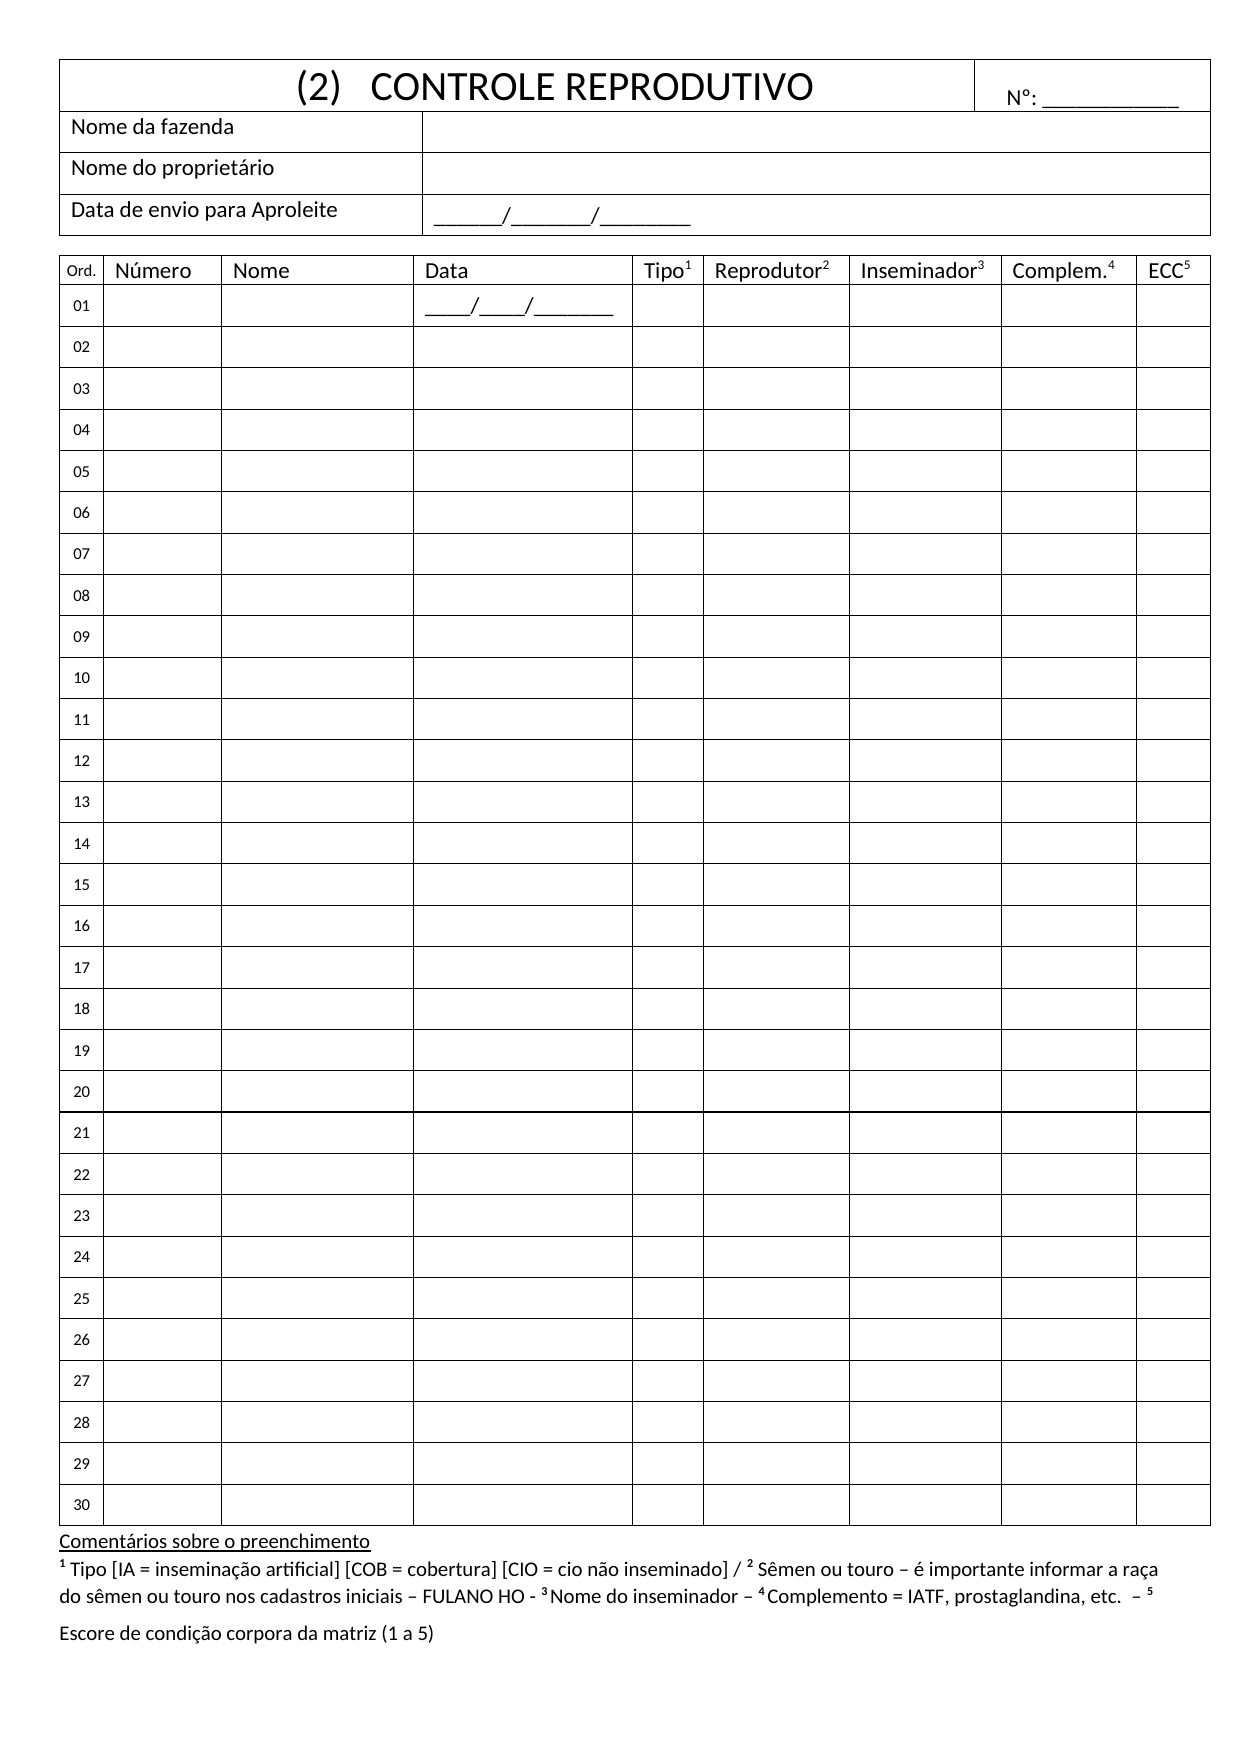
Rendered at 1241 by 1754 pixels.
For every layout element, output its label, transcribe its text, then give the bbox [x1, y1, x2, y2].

table_cell 25 [60, 1278, 103, 1318]
table_cell [104, 327, 221, 367]
table_cell [104, 575, 221, 615]
table_cell [104, 1443, 221, 1484]
table_cell [633, 947, 703, 987]
table_cell [850, 947, 1001, 987]
table_cell [104, 285, 221, 326]
table_cell 09 [60, 616, 103, 657]
table_cell [633, 823, 703, 863]
table_header Tipo1 [633, 256, 703, 284]
table_cell [1137, 823, 1210, 863]
table_cell [633, 989, 703, 1029]
table_cell 24 [60, 1237, 103, 1277]
table_cell [222, 1237, 413, 1277]
table_cell [704, 658, 849, 698]
table_cell [1137, 285, 1210, 326]
table_cell [104, 1402, 221, 1442]
table_cell [850, 616, 1001, 657]
table_cell [633, 410, 703, 450]
table_cell [850, 1030, 1001, 1070]
table_cell [704, 1443, 849, 1484]
table_cell [633, 1113, 703, 1153]
table_cell [414, 823, 632, 863]
table_cell [850, 451, 1001, 491]
table_cell [704, 782, 849, 822]
table_cell [850, 782, 1001, 822]
table_cell [104, 658, 221, 698]
table_cell [414, 1319, 632, 1359]
table_cell [1002, 699, 1136, 739]
table_cell 16 [60, 906, 103, 946]
table_cell [222, 1071, 413, 1111]
table_cell [414, 864, 632, 905]
table_cell [104, 616, 221, 657]
table_cell 30 [60, 1485, 103, 1525]
table_cell [414, 906, 632, 946]
table_cell [104, 410, 221, 450]
table_cell [704, 1195, 849, 1236]
table_cell 01 [60, 285, 103, 326]
table_cell [1137, 368, 1210, 408]
table_cell 20 [60, 1071, 103, 1111]
table_cell [704, 699, 849, 739]
table_cell [633, 1402, 703, 1442]
table_cell [104, 1113, 221, 1153]
table_cell [850, 1319, 1001, 1359]
table_cell ____/____/_______ [414, 285, 632, 326]
table_cell [1137, 1485, 1210, 1525]
table_cell [104, 699, 221, 739]
table_cell [1002, 1485, 1136, 1525]
table_cell [222, 1361, 413, 1401]
table_cell [633, 1030, 703, 1070]
table_cell [222, 1278, 413, 1318]
table_cell [414, 740, 632, 781]
table_cell [104, 740, 221, 781]
table_cell [850, 740, 1001, 781]
table_cell [704, 1361, 849, 1401]
table_cell [222, 947, 413, 987]
table_cell [704, 1071, 849, 1111]
table_cell [633, 575, 703, 615]
table_cell [1002, 534, 1136, 574]
table_header Inseminador3 [850, 256, 1001, 284]
table_cell [414, 1402, 632, 1442]
table_cell [222, 1319, 413, 1359]
table_cell [1137, 534, 1210, 574]
table_cell ______/_______/________ [423, 195, 1210, 235]
table_cell [414, 1154, 632, 1194]
table_cell [633, 1443, 703, 1484]
table_cell [1002, 658, 1136, 698]
table_cell [704, 906, 849, 946]
table_cell [222, 823, 413, 863]
table_cell [414, 616, 632, 657]
table_cell [1002, 451, 1136, 491]
table_cell [104, 1071, 221, 1111]
table_cell [414, 1071, 632, 1111]
table_cell [633, 1361, 703, 1401]
table_cell [704, 1278, 849, 1318]
table_cell [850, 285, 1001, 326]
table_cell [1002, 1195, 1136, 1236]
table_cell 06 [60, 492, 103, 532]
table_cell [1137, 492, 1210, 532]
table_cell [704, 740, 849, 781]
table_cell [1002, 1071, 1136, 1111]
table_cell [414, 1443, 632, 1484]
table_cell [704, 864, 849, 905]
table_cell [1002, 864, 1136, 905]
table_cell [222, 1443, 413, 1484]
table_cell [1137, 658, 1210, 698]
table_cell [414, 699, 632, 739]
table_cell [1137, 947, 1210, 987]
table_cell [1002, 782, 1136, 822]
table_header Nº: ____________ [975, 60, 1210, 111]
table_cell [104, 1319, 221, 1359]
table_cell [222, 1030, 413, 1070]
table_cell [704, 1154, 849, 1194]
table_cell Data de envio para Aproleite [60, 195, 422, 235]
text Comentários sobre o preenchimento [59, 1529, 1181, 1554]
table_cell [1137, 1443, 1210, 1484]
table_cell [1002, 410, 1136, 450]
table_cell [1137, 1278, 1210, 1318]
table_cell [104, 864, 221, 905]
table_cell [222, 575, 413, 615]
table_cell [850, 1113, 1001, 1153]
table_cell 28 [60, 1402, 103, 1442]
table_cell [414, 534, 632, 574]
table_cell [222, 410, 413, 450]
table_cell [414, 1278, 632, 1318]
table_cell [1002, 492, 1136, 532]
table_cell [1002, 1402, 1136, 1442]
table_cell [222, 989, 413, 1029]
table_cell [1002, 1237, 1136, 1277]
table_cell [633, 492, 703, 532]
table_header Número [104, 256, 221, 284]
table_cell [633, 327, 703, 367]
table_header Ord. [60, 256, 103, 284]
table_cell [222, 740, 413, 781]
table_cell 13 [60, 782, 103, 822]
table_cell [104, 368, 221, 408]
table_cell [633, 285, 703, 326]
table_cell [850, 1402, 1001, 1442]
table_cell [1137, 575, 1210, 615]
table_cell [1137, 740, 1210, 781]
table_cell [414, 989, 632, 1029]
table_header Data [414, 256, 632, 284]
table_cell [704, 989, 849, 1029]
text 1 Tipo [IA = inseminação artificial] [COB = cobertura] [CIO = cio não inseminado] / 2 Sêmen ou touro – é importante informar a raça do sêmen ou touro nos cadastros iniciais – FULANO HO - 3 Nome do inseminador – 4 Complemento = IATF, prostaglandina, etc. – 5 Escore de condição corpora da matriz (1 a 5) [59, 1556, 1181, 1647]
table_cell [1137, 782, 1210, 822]
table_cell [704, 534, 849, 574]
table_cell [704, 1402, 849, 1442]
table_cell [1137, 1154, 1210, 1194]
table_cell [414, 1030, 632, 1070]
table_cell [222, 1113, 413, 1153]
table_cell [1137, 1113, 1210, 1153]
table_cell 23 [60, 1195, 103, 1236]
table_cell [222, 1485, 413, 1525]
table_cell [104, 1361, 221, 1401]
table_cell 08 [60, 575, 103, 615]
table_cell [704, 410, 849, 450]
table_cell 03 [60, 368, 103, 408]
table_cell 07 [60, 534, 103, 574]
table_cell [1137, 906, 1210, 946]
table_cell [1002, 327, 1136, 367]
table_cell [1137, 864, 1210, 905]
table_cell [1002, 823, 1136, 863]
table_cell [633, 368, 703, 408]
table_cell [850, 368, 1001, 408]
table_cell [1137, 451, 1210, 491]
table_cell [704, 616, 849, 657]
table_header Complem.4 [1002, 256, 1136, 284]
table_header Reprodutor2 [704, 256, 849, 284]
table_header CONTROLE REPRODUTIVO [60, 60, 974, 111]
table_cell 17 [60, 947, 103, 987]
table_cell [1137, 1195, 1210, 1236]
table_cell [1137, 327, 1210, 367]
table_cell [414, 1237, 632, 1277]
table_cell [633, 1319, 703, 1359]
table_cell [104, 534, 221, 574]
table_cell [222, 1402, 413, 1442]
table_cell [633, 699, 703, 739]
table_cell [423, 112, 1210, 152]
table_cell [222, 906, 413, 946]
table_cell [104, 1154, 221, 1194]
table_cell [1002, 1361, 1136, 1401]
table_cell [704, 492, 849, 532]
table_cell [1137, 410, 1210, 450]
table_cell [414, 658, 632, 698]
table_cell 15 [60, 864, 103, 905]
table_cell [1137, 1402, 1210, 1442]
table_cell [850, 699, 1001, 739]
table_cell [850, 823, 1001, 863]
table_cell 10 [60, 658, 103, 698]
table_cell [104, 1485, 221, 1525]
table_cell [222, 534, 413, 574]
table_cell 02 [60, 327, 103, 367]
table_cell [1137, 1030, 1210, 1070]
table_cell [633, 1278, 703, 1318]
table_cell [1002, 947, 1136, 987]
table_cell 22 [60, 1154, 103, 1194]
table_cell [104, 451, 221, 491]
table_cell [704, 451, 849, 491]
table_cell [704, 368, 849, 408]
table_cell [633, 534, 703, 574]
table_cell [104, 492, 221, 532]
table_cell [1002, 989, 1136, 1029]
table_cell [414, 451, 632, 491]
table_cell [850, 1237, 1001, 1277]
table_cell [1137, 1237, 1210, 1277]
table_cell [222, 864, 413, 905]
table_cell [1137, 989, 1210, 1029]
table_cell [1002, 1154, 1136, 1194]
table_cell [1002, 1443, 1136, 1484]
table_cell [1002, 368, 1136, 408]
table_cell [1002, 285, 1136, 326]
table_cell 14 [60, 823, 103, 863]
table_cell [633, 1071, 703, 1111]
table_cell Nome do proprietário [60, 153, 422, 194]
table_cell [633, 658, 703, 698]
table_cell [850, 989, 1001, 1029]
table_cell [222, 616, 413, 657]
table_cell 04 [60, 410, 103, 450]
table_cell 29 [60, 1443, 103, 1484]
table_cell [704, 1485, 849, 1525]
table_cell [850, 1443, 1001, 1484]
table_cell [1002, 1278, 1136, 1318]
table_cell [222, 1195, 413, 1236]
table_cell [414, 1195, 632, 1236]
table_cell [104, 1195, 221, 1236]
table_cell [850, 658, 1001, 698]
table_cell [850, 1071, 1001, 1111]
table_cell [633, 906, 703, 946]
table_cell [104, 782, 221, 822]
table_cell [414, 410, 632, 450]
table_cell [222, 285, 413, 326]
table_cell [1002, 1113, 1136, 1153]
table_cell [850, 492, 1001, 532]
table_cell [850, 1485, 1001, 1525]
table_cell 18 [60, 989, 103, 1029]
table_cell [1002, 575, 1136, 615]
table_cell [633, 1237, 703, 1277]
table_cell [104, 947, 221, 987]
table_cell [704, 1030, 849, 1070]
table_cell [633, 1485, 703, 1525]
table_cell [704, 285, 849, 326]
table_cell [850, 410, 1001, 450]
table_cell [850, 1361, 1001, 1401]
table_cell [104, 1237, 221, 1277]
table_cell 11 [60, 699, 103, 739]
table_cell [414, 947, 632, 987]
table_cell 27 [60, 1361, 103, 1401]
table_cell 21 [60, 1113, 103, 1153]
table_cell [850, 327, 1001, 367]
table_cell [633, 1195, 703, 1236]
table_cell [850, 575, 1001, 615]
table_cell 12 [60, 740, 103, 781]
table_cell [104, 1278, 221, 1318]
table_cell [222, 492, 413, 532]
table_cell [1137, 699, 1210, 739]
table_cell [104, 989, 221, 1029]
table_cell [850, 906, 1001, 946]
table_cell [414, 327, 632, 367]
table_cell [704, 1237, 849, 1277]
table_cell [633, 616, 703, 657]
table_cell [1002, 1319, 1136, 1359]
table_cell 26 [60, 1319, 103, 1359]
table_cell [1002, 1030, 1136, 1070]
table_cell [222, 327, 413, 367]
table_cell [414, 782, 632, 822]
table_cell [633, 1154, 703, 1194]
table_cell [704, 327, 849, 367]
table_cell [704, 823, 849, 863]
table_cell [704, 1113, 849, 1153]
table_cell [423, 153, 1210, 194]
table_cell [414, 1485, 632, 1525]
table_cell [633, 740, 703, 781]
table_cell [222, 782, 413, 822]
table_cell [1137, 1319, 1210, 1359]
table_cell [704, 947, 849, 987]
table_cell [104, 1030, 221, 1070]
table_cell [850, 1154, 1001, 1194]
table_cell [633, 864, 703, 905]
table_cell [633, 782, 703, 822]
table_cell [633, 451, 703, 491]
table_cell [222, 1154, 413, 1194]
table_cell [414, 575, 632, 615]
table_cell Nome da fazenda [60, 112, 422, 152]
table_cell [222, 699, 413, 739]
table_cell [104, 823, 221, 863]
table_cell [1137, 616, 1210, 657]
table_cell [222, 368, 413, 408]
table_cell [704, 575, 849, 615]
table_cell [1002, 740, 1136, 781]
table_cell [850, 1195, 1001, 1236]
table_header ECC5 [1137, 256, 1210, 284]
table_header Nome [222, 256, 413, 284]
table_cell [1002, 906, 1136, 946]
table_cell [1137, 1071, 1210, 1111]
table_cell [414, 368, 632, 408]
table_cell [850, 1278, 1001, 1318]
table_cell [704, 1319, 849, 1359]
table_cell [1002, 616, 1136, 657]
table_cell [414, 1361, 632, 1401]
table_cell 05 [60, 451, 103, 491]
table_cell [104, 906, 221, 946]
table_cell 19 [60, 1030, 103, 1070]
table_cell [850, 864, 1001, 905]
table_cell [1137, 1361, 1210, 1401]
table_cell [850, 534, 1001, 574]
table_cell [222, 451, 413, 491]
table_cell [222, 658, 413, 698]
table_cell [414, 1113, 632, 1153]
table_cell [414, 492, 632, 532]
